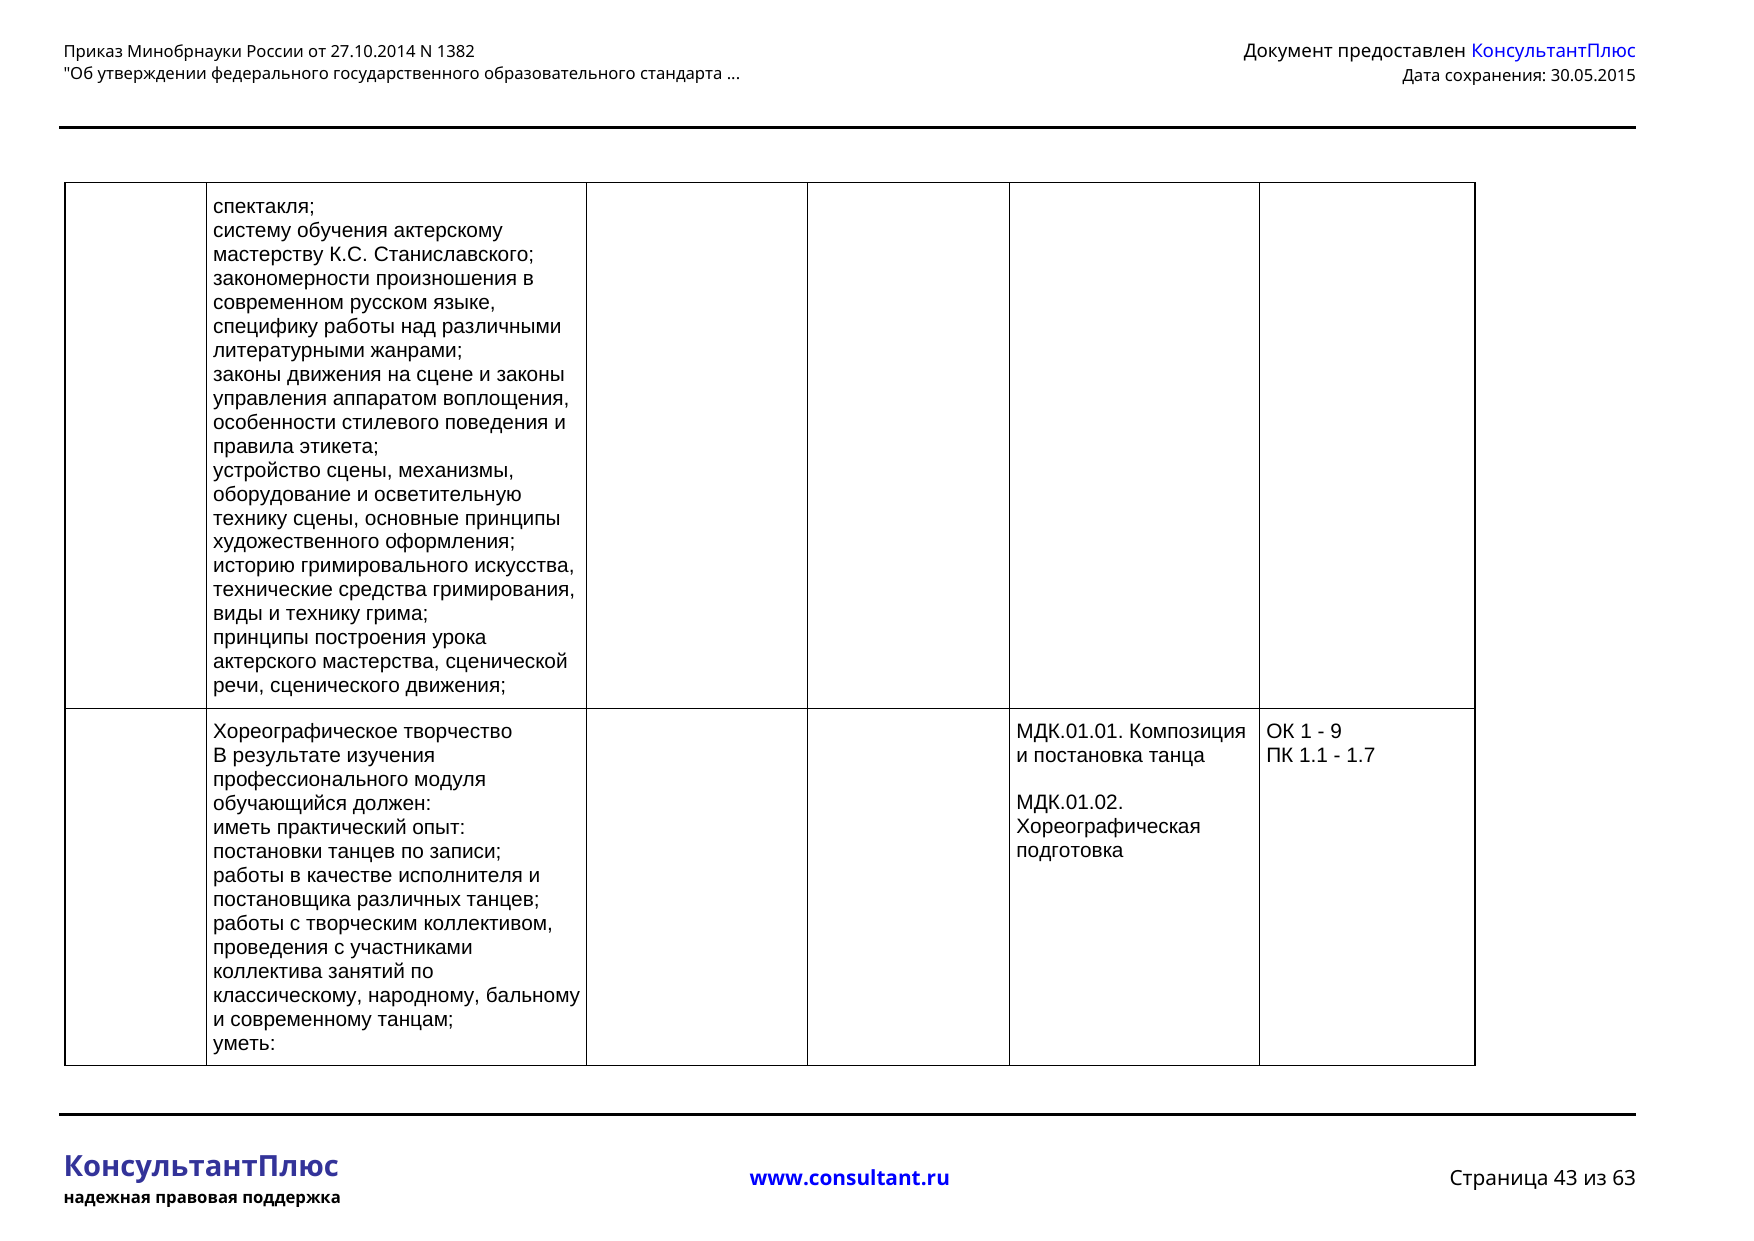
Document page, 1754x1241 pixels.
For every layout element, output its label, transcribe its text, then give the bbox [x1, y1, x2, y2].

table_cell Хореографическое творчество В результате изучения профессионального модуля обучающийся должен: иметь практический опыт: постановки танцев по записи; работы в качестве исполнителя и постановщика различных танцев; работы с творческим коллективом, проведения с участниками коллектива занятий по классическому, народному, бальному и современному танцам; уметь: анализировать и разрабатывать драматургическую основу хореографического произведения; разрабатывать постановочный план и осуществлять хореографическую постановку; подбирать музыку к танцам и работать с музыкальным материалом; разбирать и ставить танец по записи, вести репетиционную работу; работать над развитием пластичности, координации, постановкой корпуса, ног, рук, головы; воплощать манеру, совершенствовать технику и выразительность исполнения народных танцев; исполнять и ставить программные бальные танцы; импровизировать, находить музыкальное, эмоциональное и пластическое решение современного танца; использовать приобретенные исполнительские навыки и умения в преподавательской деятельности; знать: теоретические основы и практику создания хореографического произведения; приемы постановочной работы, методику создания хореографического номера; систему и принципы развития психофизического и двигательного аппарата хореографа, специальную терминологию; хореографическое творчество разных народов, репертуар ведущих народных танцевальных ансамблей; основные принципы движения в европейских и латиноамериканских танцах; основные направления и школы современного танца, особенности техники и манеры их исполнения; теорию, хореографические элементы классического, народного, бального и современного танцев; принципы построения и методику проведения уроков хореографии; [207, 709, 586, 1065]
table_cell [66, 709, 206, 1065]
table_cell ОК 1 - 9 ПК 1.1 - 1.7 [1260, 709, 1474, 1065]
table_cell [1010, 778, 1259, 1065]
table_cell МДК.01.01. Композиция и постановка танца [1010, 709, 1259, 778]
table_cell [1010, 183, 1259, 708]
table_cell [587, 709, 807, 1065]
table_cell [808, 709, 1009, 1065]
